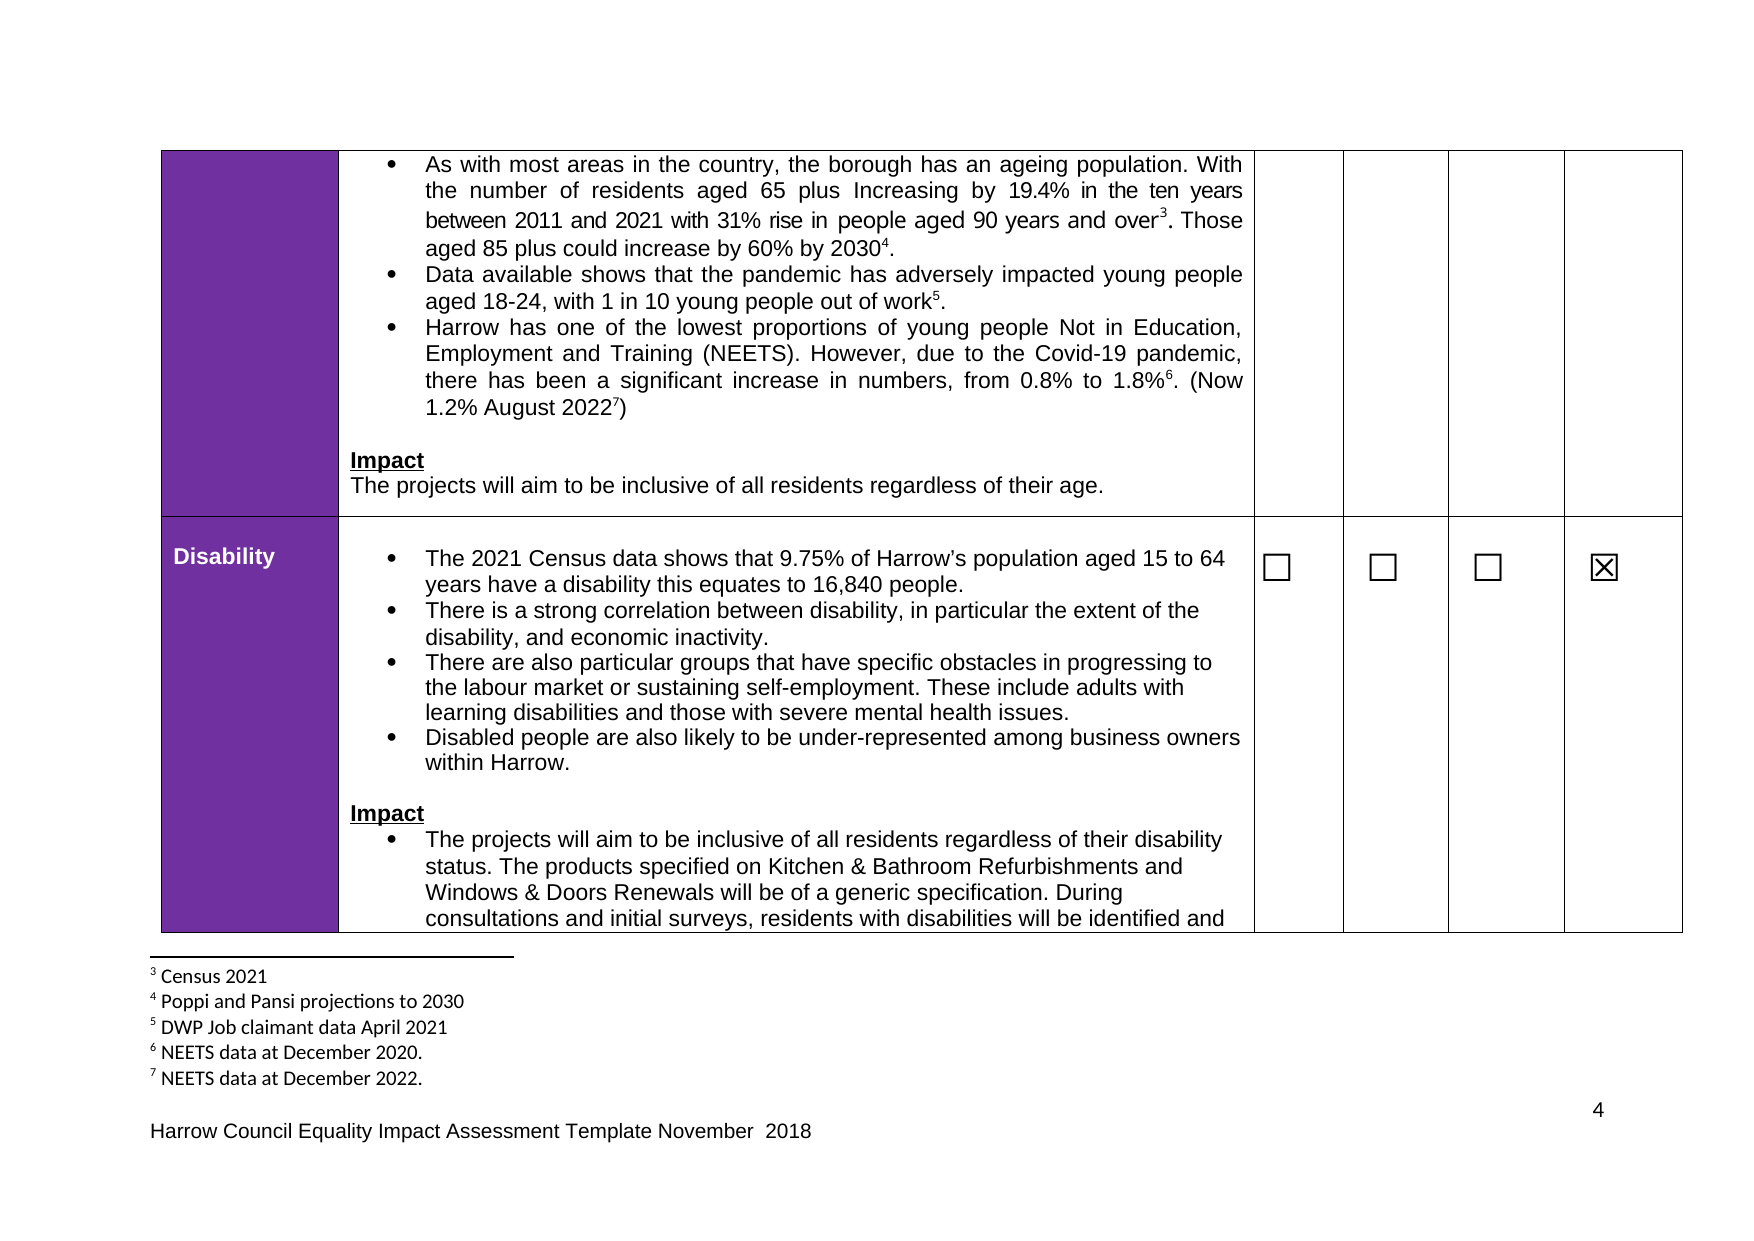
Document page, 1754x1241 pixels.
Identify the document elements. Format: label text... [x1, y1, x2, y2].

table_cell [1449, 517, 1564, 932]
table_cell [1565, 517, 1682, 932]
table_cell Disability [162, 517, 338, 932]
table_cell [1449, 151, 1564, 516]
table_cell [1565, 151, 1682, 516]
table_cell [1255, 517, 1343, 932]
table_cell Age [162, 151, 338, 516]
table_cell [339, 517, 1254, 932]
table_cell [339, 151, 1254, 516]
table_cell [1344, 151, 1448, 516]
table_cell [1255, 151, 1343, 516]
table_cell [1344, 517, 1448, 932]
